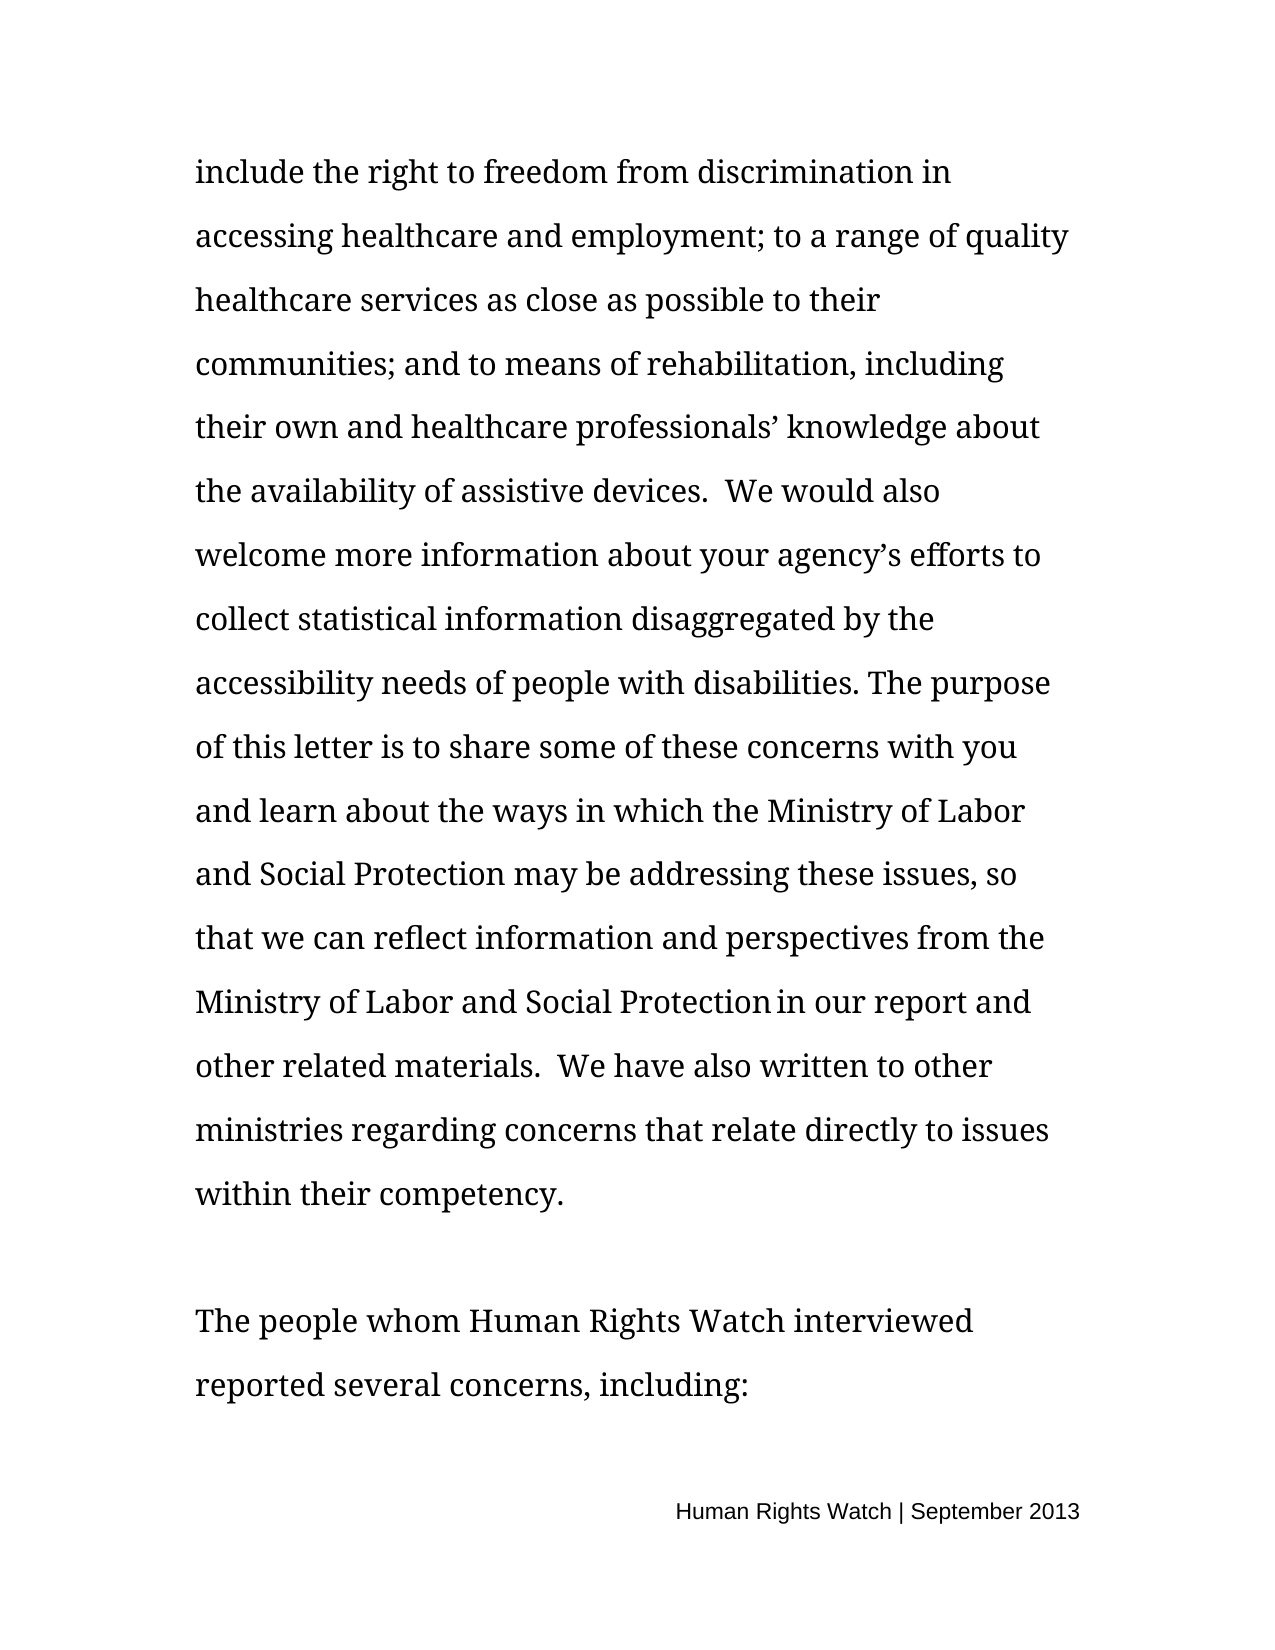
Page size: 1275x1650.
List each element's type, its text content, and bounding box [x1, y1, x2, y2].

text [195, 150, 1080, 1214]
text The people whom Human Rights Watch interviewed reported several concerns, including: [195, 1299, 1080, 1406]
